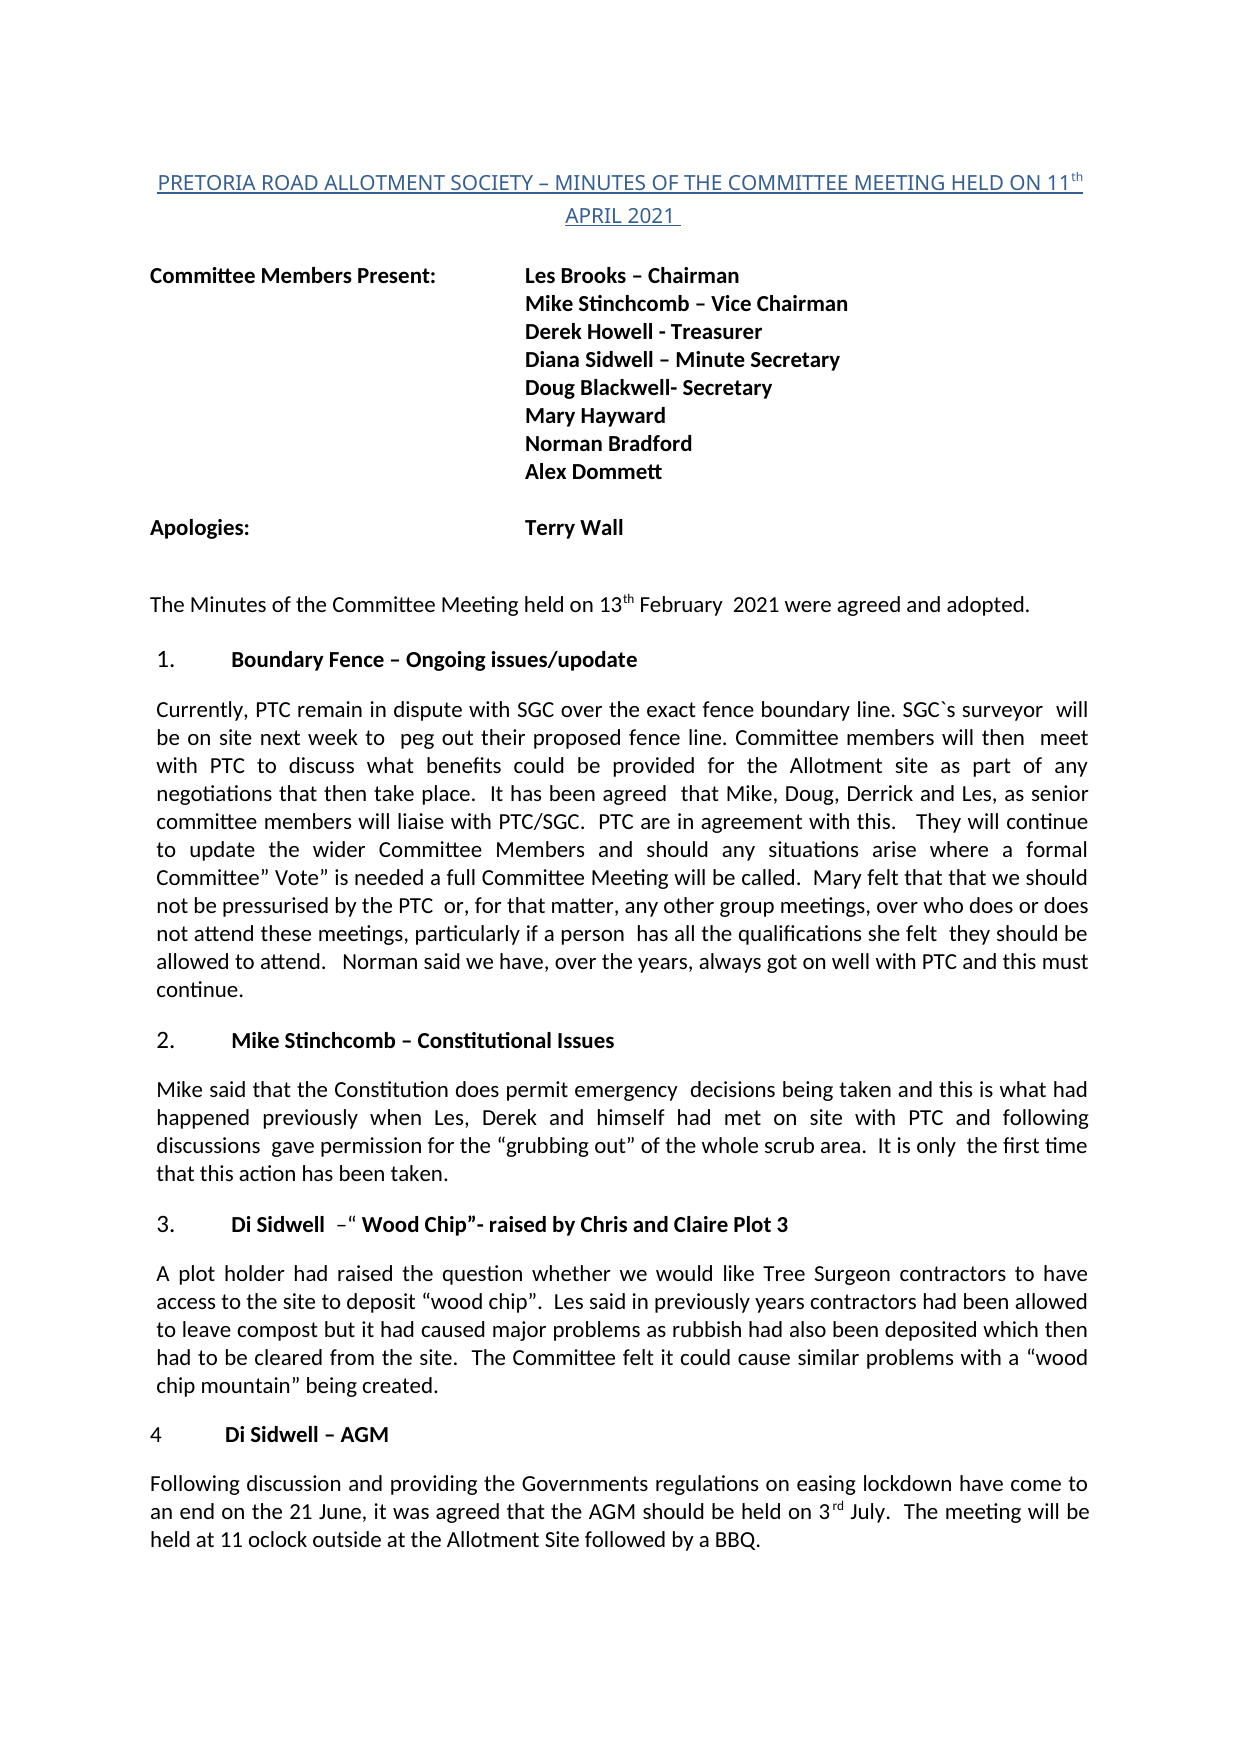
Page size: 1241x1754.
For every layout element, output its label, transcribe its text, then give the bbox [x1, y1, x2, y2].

text Currently, PTC remain in dispute with SGC over the exact fence boundary line. SGC`s surveyor will be on site next week to peg out their proposed fence line. Committee members will then meet with PTC to discuss what benefits could be provided for the Allotment site as part of any negotiations that then take place. It has been agreed that Mike, Doug, Derrick and Les, as senior committee members will liaise with PTC/SGC. PTC are in agreement with this. They will continue to update the wider Committee Members and should any situations arise where a formal Committee” Vote” is needed a full Committee Meeting will be called. Mary felt that that we should not be pressurised by the PTC or, for that matter, any other group meetings, over who does or does not attend these meetings, particularly if a person has all the qualifications she felt they should be allowed to attend. Norman said we have, over the years, always got on well with PTC and this must continue. [156, 695, 1090, 1003]
text Mike said that the Constitution does permit emergency decisions being taken and this is what had happened previously when Les, Derek and himself had met on site with PTC and following discussions gave permission for the “grubbing out” of the whole scrub area. It is only the first time that this action has been taken. [156, 1075, 1090, 1187]
list Boundary Fence – Ongoing issues/upodate [156, 643, 1090, 674]
list Mike Stinchcomb – Constitutional Issues [156, 1024, 1090, 1054]
text Norman Bradford [150, 429, 1090, 457]
text Apologies: Terry Wall [150, 513, 1090, 542]
text Diana Sidwell – Minute Secretary [150, 345, 1090, 373]
text Mike Stinchcomb – Vice Chairman [150, 289, 1090, 317]
list Di Sidwell –“ Wood Chip”- raised by Chris and Claire Plot 3 [156, 1208, 1090, 1239]
text Derek Howell - Treasurer [150, 317, 1090, 345]
text Doug Blackwell- Secretary [150, 373, 1090, 401]
text The Minutes of the Committee Meeting held on 13th February 2021 were agreed and adopted. [150, 590, 1090, 618]
text A plot holder had raised the question whether we would like Tree Surgeon contractors to have access to the site to deposit “wood chip”. Les said in previously years contractors had been allowed to leave compost but it had caused major problems as rubbish had also been deposited which then had to be cleared from the site. The Committee felt it could cause similar problems with a “wood chip mountain” being created. [156, 1259, 1090, 1399]
text 4 Di Sidwell – AGM [150, 1420, 1090, 1448]
text Committee Members Present: Les Brooks – Chairman [150, 261, 1090, 289]
text Mary Hayward [150, 401, 1090, 429]
text Alex Dommett [150, 457, 1090, 486]
text Following discussion and providing the Governments regulations on easing lockdown have come to an end on the 21 June, it was agreed that the AGM should be held on 3rd July. The meeting will be held at 11 oclock outside at the Allotment Site followed by a BBQ. [150, 1469, 1090, 1553]
subtitle PRETORIA ROAD ALLOTMENT SOCIETY – MINUTES OF THE COMMITTEE MEETING HELD ON 11th APRIL 2021 [150, 168, 1090, 229]
